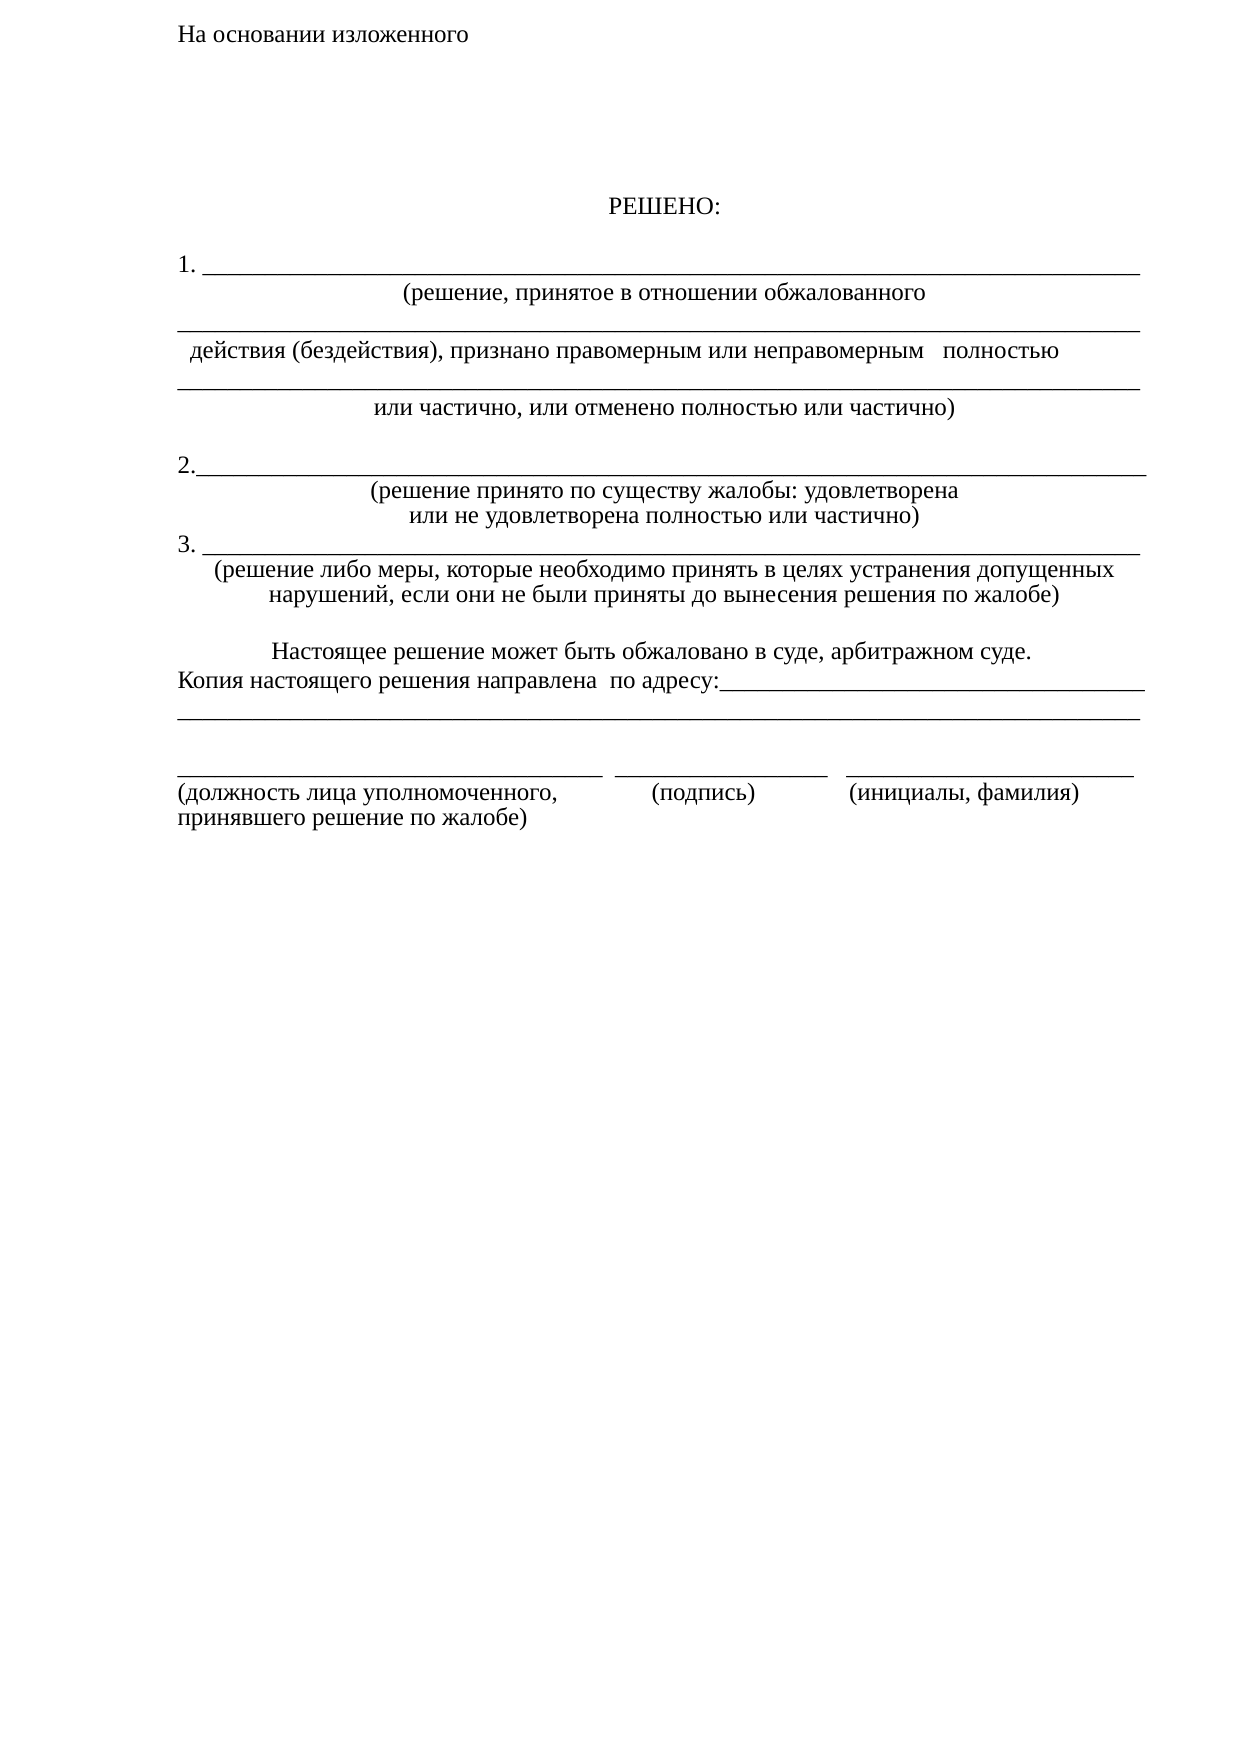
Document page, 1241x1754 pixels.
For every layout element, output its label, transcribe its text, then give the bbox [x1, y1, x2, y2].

text (решение либо меры, которые необходимо принять в целях устранения допущенных нарушений, если они не были приняты до вынесения решения по жалобе) [177, 557, 1152, 607]
text принявшего решение по жалобе) [177, 805, 1152, 830]
text (решение принято по существу жалобы: удовлетворена [177, 479, 1152, 504]
text или не удовлетворена полностью или частично) [177, 504, 1152, 529]
text 1. ___________________________________________________________________________ [177, 249, 1152, 277]
text (должность лица уполномоченного, (подпись) (инициалы, фамилия) [177, 780, 1152, 805]
text _____________________________________________________________________________ [177, 364, 1152, 392]
text или частично, или отменено полностью или частично) [177, 392, 1152, 421]
text _____________________________________________________________________________ [177, 694, 1152, 722]
text На основании изложенного [177, 19, 1152, 47]
text РЕШЕНО: [177, 191, 1152, 220]
text (решение, принятое в отношении обжалованного [177, 277, 1152, 306]
text Настоящее решение может быть обжаловано в суде, арбитражном суде. [177, 636, 1152, 665]
text Копия настоящего решения направлена по адресу:__________________________________ [177, 665, 1152, 694]
text действия (бездействия), признано правомерным или неправомерным полностью [177, 335, 1152, 364]
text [177, 306, 1152, 335]
text 3. ___________________________________________________________________________ [177, 529, 1152, 557]
text __________________________________ _________________ _______________________ [177, 751, 1152, 780]
text 2.____________________________________________________________________________ [177, 450, 1152, 479]
